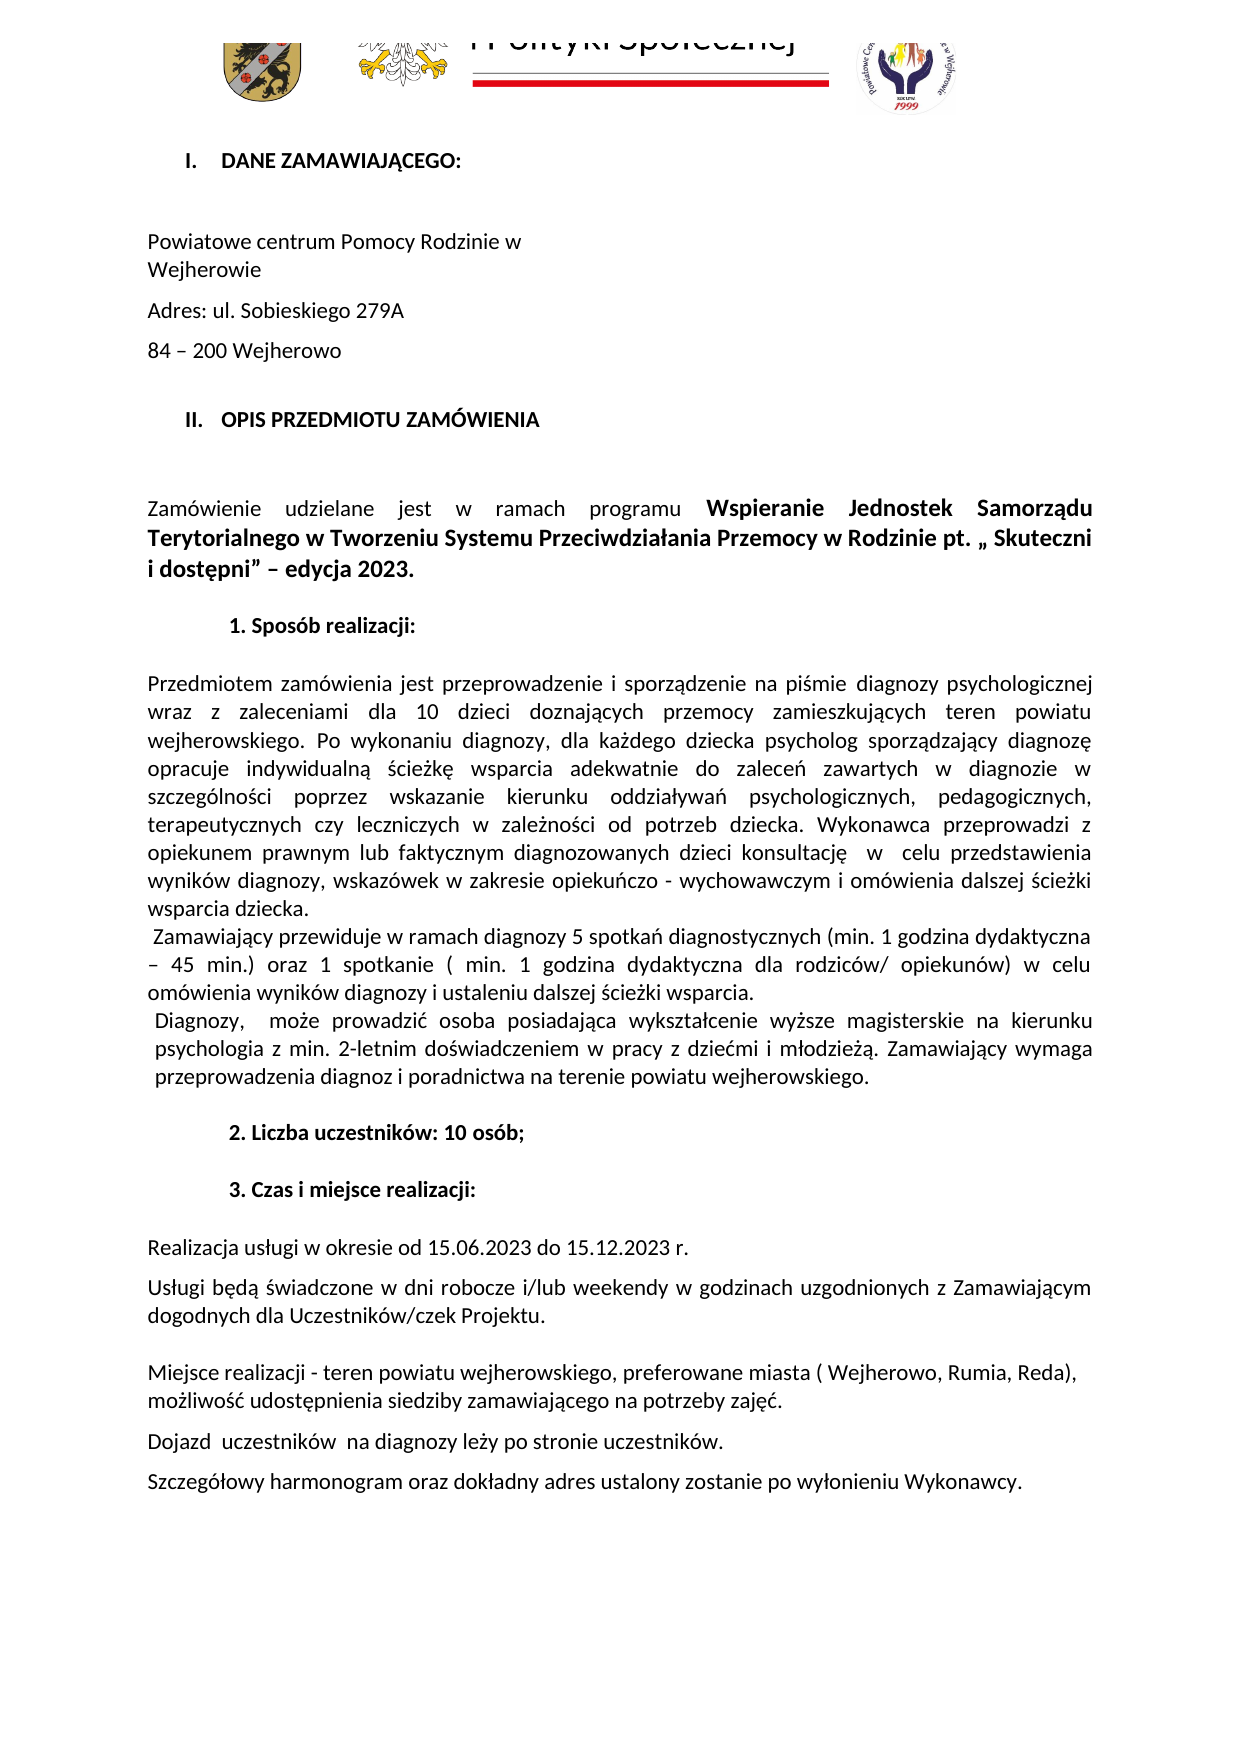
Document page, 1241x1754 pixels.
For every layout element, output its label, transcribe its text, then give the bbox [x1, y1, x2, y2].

list Sposób realizacji: [228, 611, 1105, 639]
text 84 – 200 Wejherowo [147, 337, 594, 364]
list Liczba uczestników: 10 osób; [228, 1118, 1093, 1146]
subtitle OPIS PRZEDMIOTU ZAMÓWIENIA [185, 405, 1105, 433]
text Diagnozy, może prowadzić osoba posiadająca wykształcenie wyższe magisterskie na kierunku psychologia z min. 2-letnim doświadczeniem w pracy z dziećmi i młodzieżą. Zamawiający wymaga przeprowadzenia diagnoz i poradnictwa na terenie powiatu wejherowskiego. [154, 1006, 1094, 1090]
text Zamówienie udzielane jest w ramach programu Wspieranie Jednostek Samorządu Terytorialnego w Tworzeniu Systemu Przeciwdziałania Przemocy w Rodzinie pt. „ Skuteczni i dostępni” – edycja 2023. [147, 492, 1093, 583]
text Dojazd uczestników na diagnozy leży po stronie uczestników. [147, 1427, 1105, 1455]
text Przedmiotem zamówienia jest przeprowadzenie i sporządzenie na piśmie diagnozy psychologicznej wraz z zaleceniami dla 10 dzieci doznających przemocy zamieszkujących teren powiatu wejherowskiego. Po wykonaniu diagnozy, dla każdego dziecka psycholog sporządzający diagnozę opracuje indywidualną ścieżkę wsparcia adekwatnie do zaleceń zawartych w diagnozie w szczególności poprzez wskazanie kierunku oddziaływań psychologicznych, pedagogicznych, terapeutycznych czy leczniczych w zależności od potrzeb dziecka. Wykonawca przeprowadzi z opiekunem prawnym lub faktycznym diagnozowanych dzieci konsultację w celu przedstawienia wyników diagnozy, wskazówek w zakresie opiekuńczo - wychowawczym i omówienia dalszej ścieżki wsparcia dziecka. [147, 669, 1093, 922]
text Realizacja usługi w okresie od 15.06.2023 do 15.12.2023 r. [147, 1233, 1105, 1261]
picture [205, 43, 957, 115]
text Usługi będą świadczone w dni robocze i/lub weekendy w godzinach uzgodnionych z Zamawiającym dogodnych dla Uczestników/czek Projektu. [147, 1273, 1093, 1329]
text Miejsce realizacji - teren powiatu wejherowskiego, preferowane miasta ( Wejherowo, Rumia, Reda), możliwość udostępnienia siedziby zamawiającego na potrzeby zajęć. [147, 1358, 1105, 1414]
text Adres: ul. Sobieskiego 279A [147, 296, 594, 324]
text Szczegółowy harmonogram oraz dokładny adres ustalony zostanie po wyłonieniu Wykonawcy. [147, 1467, 1105, 1496]
subtitle Czas i miejsce realizacji: [228, 1175, 1105, 1203]
subtitle DANE ZAMAWIAJĄCEGO: [185, 146, 1105, 174]
text Zamawiający przewiduje w ramach diagnozy 5 spotkań diagnostycznych (min. 1 godzina dydaktyczna – 45 min.) oraz 1 spotkanie ( min. 1 godzina dydaktyczna dla rodziców/ opiekunów) w celu omówienia wyników diagnozy i ustaleniu dalszej ścieżki wsparcia. [147, 922, 1093, 1006]
text Powiatowe centrum Pomocy Rodzinie w Wejherowie [147, 227, 594, 283]
